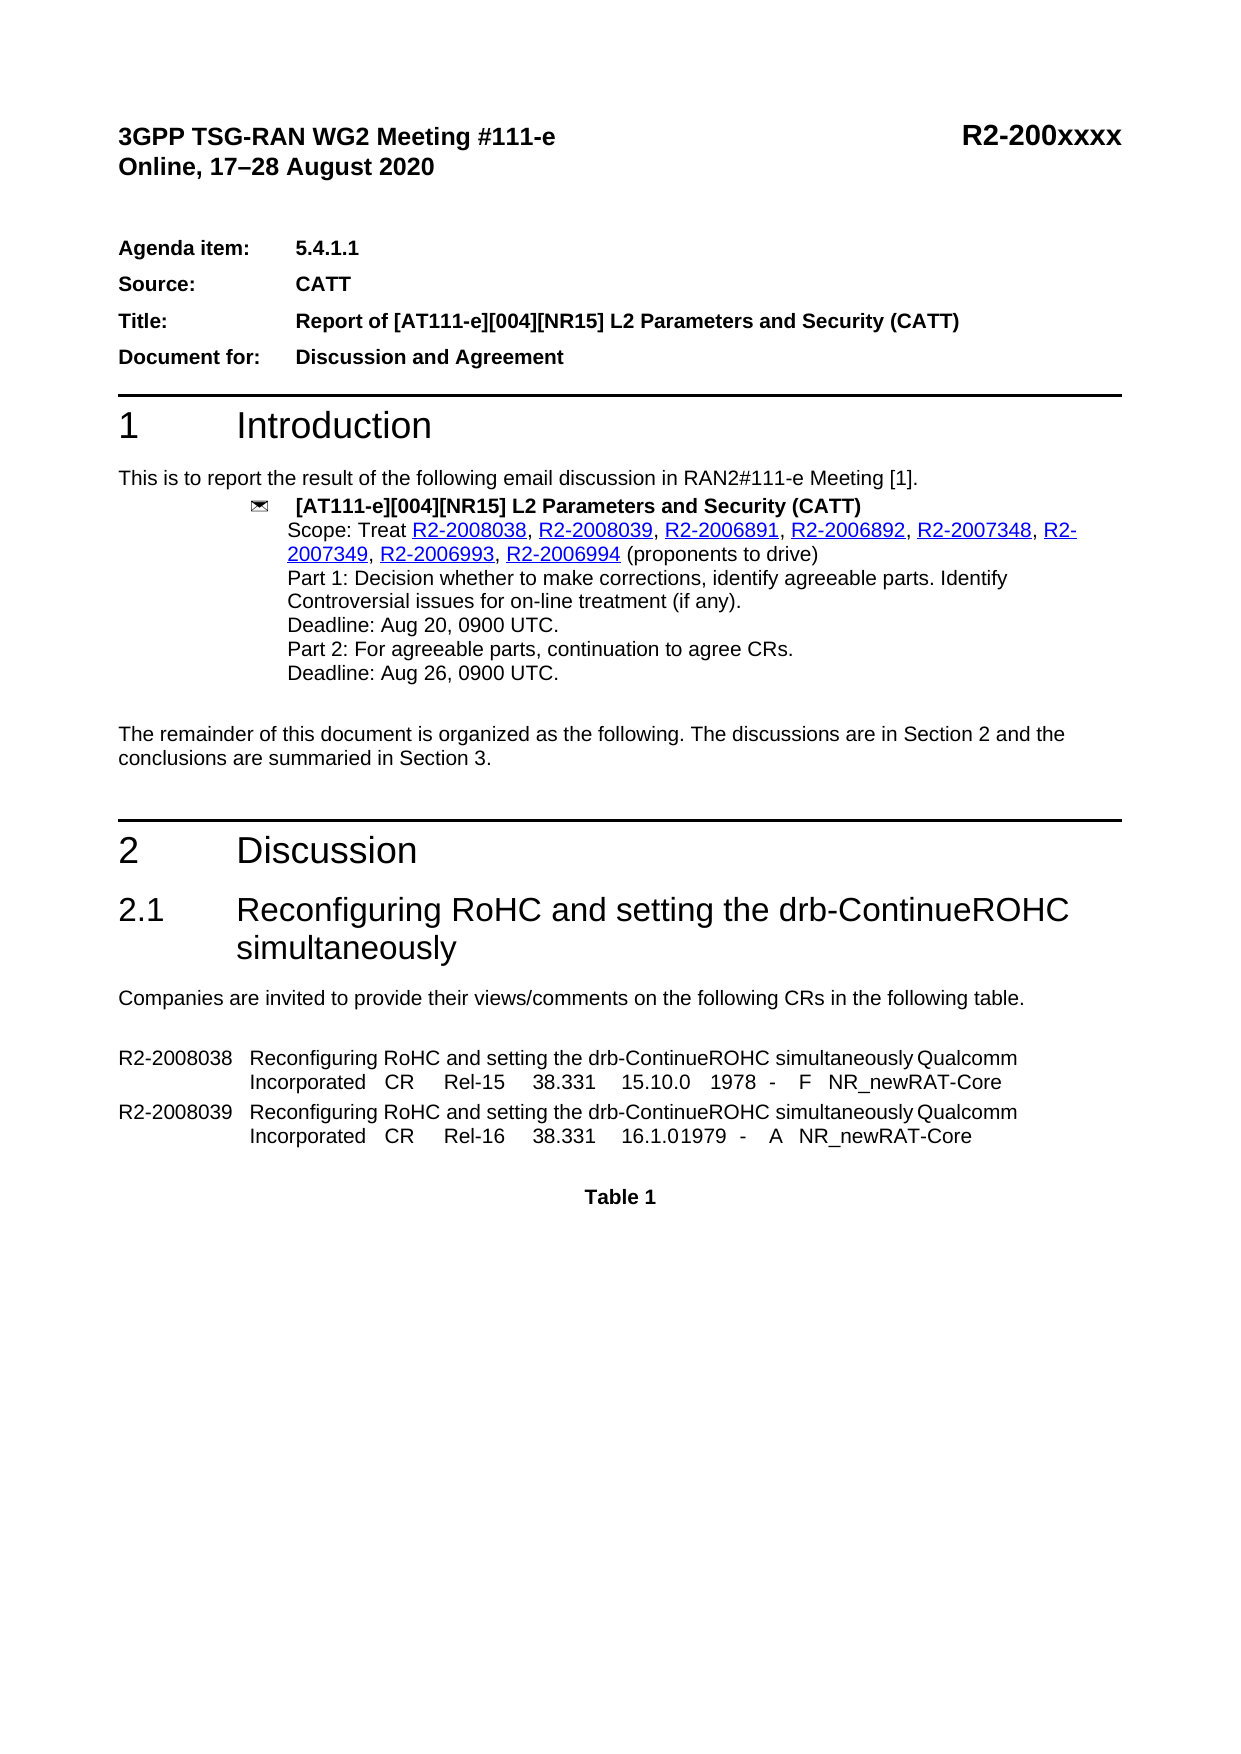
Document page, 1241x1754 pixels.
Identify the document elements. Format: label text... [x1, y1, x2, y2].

subtitle 2.1 Reconfiguring RoHC and setting the drb-ContinueROHC simultaneously [118, 890, 1122, 967]
subtitle 2 Discussion [118, 822, 1122, 871]
text R2-2008039‎ Reconfiguring RoHC and setting the drb-ContinueROHC simultaneously Qualcomm Incorporated CR Rel-16‎ ‎38.331‎ ‎16.1.0‎ ‎1979‎ ‎-‎ A NR_newRAT-Core [118, 1100, 1122, 1148]
text Deadline: Aug 20, 0900 UTC. [249, 613, 1122, 637]
text Title: Report of ‎[AT111-e][004][NR15] L2 Parameters and Security (CATT)‎ [118, 309, 1122, 333]
text Companies are invited to provide their views/comments on the following CRs in the following table. [118, 986, 1122, 1009]
text The remainder of this document is organized as the following. The discussions are in Section 2 and the conclusions are summaried in Section 3. [118, 722, 1122, 769]
text Online, 17–28 August 2020 [118, 152, 1122, 180]
text Source: CATT [118, 272, 1122, 296]
text R2-2008038‎ Reconfiguring RoHC and setting the drb-ContinueROHC simultaneously Qualcomm Incorporated CR Rel-15‎ ‎38.331‎ ‎15.10.0‎ ‎1978‎ ‎-‎ F NR_newRAT-Core [118, 1046, 1122, 1094]
text Part 1: Decision whether to make corrections, identify agreeable parts. Identify Controversial issues for on-line treatment (if any). [249, 565, 1122, 613]
text 3GPP TSG-RAN WG2 Meeting #111-e R2-200xxxx [118, 118, 1122, 152]
text Scope: Treat R2-2008038, R2-2008039, R2-2006891, R2-2006892, R2-2007348, R2-2007349, R2-2006993, R2-2006994 (proponents to drive) [249, 517, 1122, 565]
text Table 1 [118, 1184, 1122, 1208]
text Agenda item: 5.4.1.1 [118, 236, 1122, 260]
text Deadline: Aug 26, 0900 UTC. [249, 661, 1122, 685]
text [AT111-e][004][NR15] L2 Parameters and Security (CATT) [249, 493, 1122, 517]
text Part 2: For agreeable parts, continuation to agree CRs. [249, 637, 1122, 661]
text Document for: Discussion and Agreement [118, 345, 1122, 369]
text This is to report the result of the following email discussion in RAN2#111-e Meeting [1]. [118, 465, 1122, 489]
subtitle 1 Introduction [118, 397, 1122, 447]
